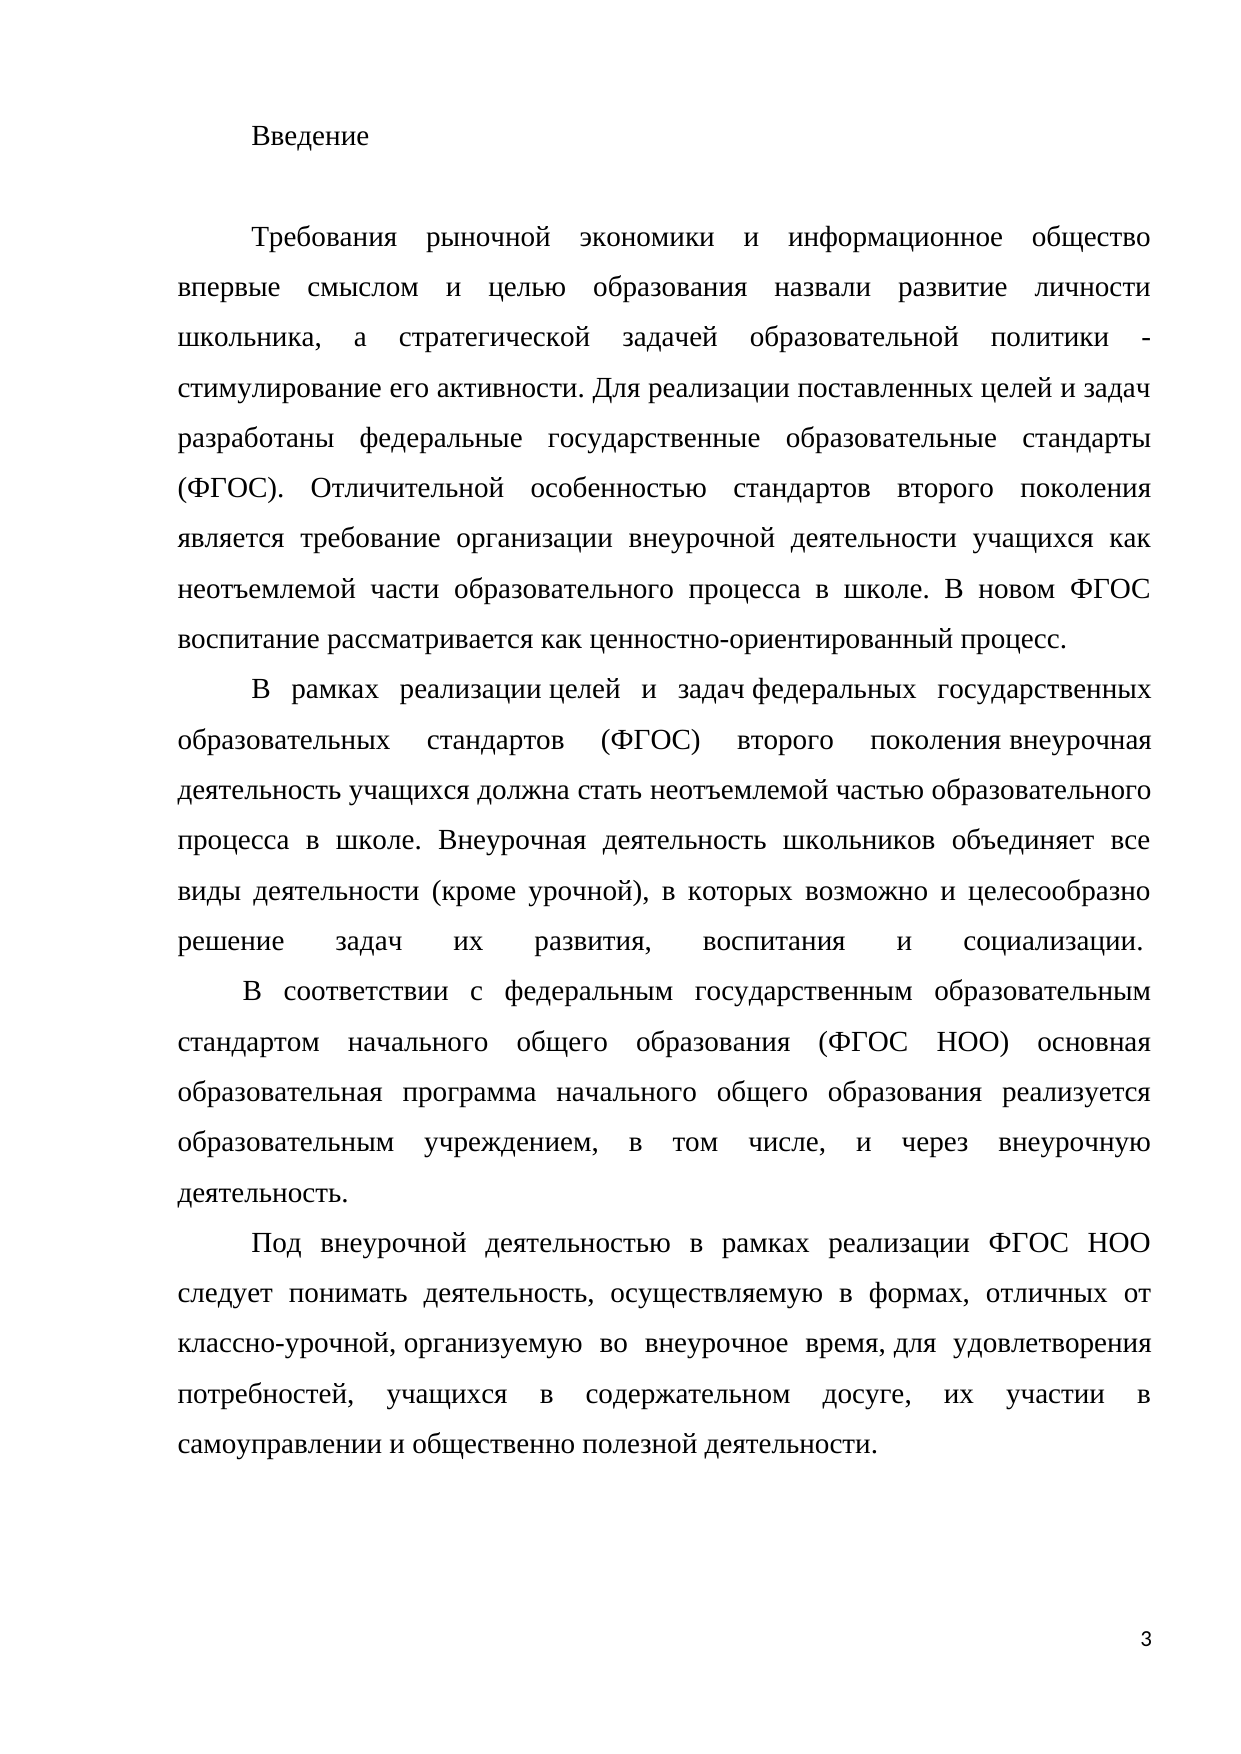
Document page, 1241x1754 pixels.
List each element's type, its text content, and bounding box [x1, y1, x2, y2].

text В рамках реализации целей и задач федеральных государственных образовательных стандартов (ФГОС) второго поколения внеурочная деятельность учащихся должна стать неотъемлемой частью образовательного процесса в школе. Внеурочная деятельность школьников объединяет все виды деятельности (кроме урочной), в которых возможно и целесообразно решение задач их развития, воспитания и социализации. В соответствии с федеральным государственным образовательным стандартом начального общего образования (ФГОС НОО) основная образовательная программа начального общего образования реализуется образовательным учреждением, в том числе, и через внеурочную деятельность. [177, 672, 1152, 1208]
subtitle Введение [177, 118, 1152, 152]
text Требования рыночной экономики и информационное общество впервые смыслом и целью образования назвали развитие личности школьника, а стратегической задачей образовательной политики - стимулирование его активности. Для реализации поставленных целей и задач разработаны федеральные государственные образовательные стандарты (ФГОС). Отличительной особенностью стандартов второго поколения является требование организации внеурочной деятельности учащихся как неотъемлемой части образовательного процесса в школе. В новом ФГОС воспитание рассматривается как ценностно-ориентированный процесс. [177, 219, 1152, 655]
text Под внеурочной деятельностью в рамках реализации ФГОС НОО следует понимать деятельность, осуществляемую в формах, отличных от классно-урочной, организуемую во внеурочное время, для удовлетворения потребностей, учащихся в содержательном досуге, их участии в самоуправлении и общественно полезной деятельности. [177, 1225, 1152, 1460]
